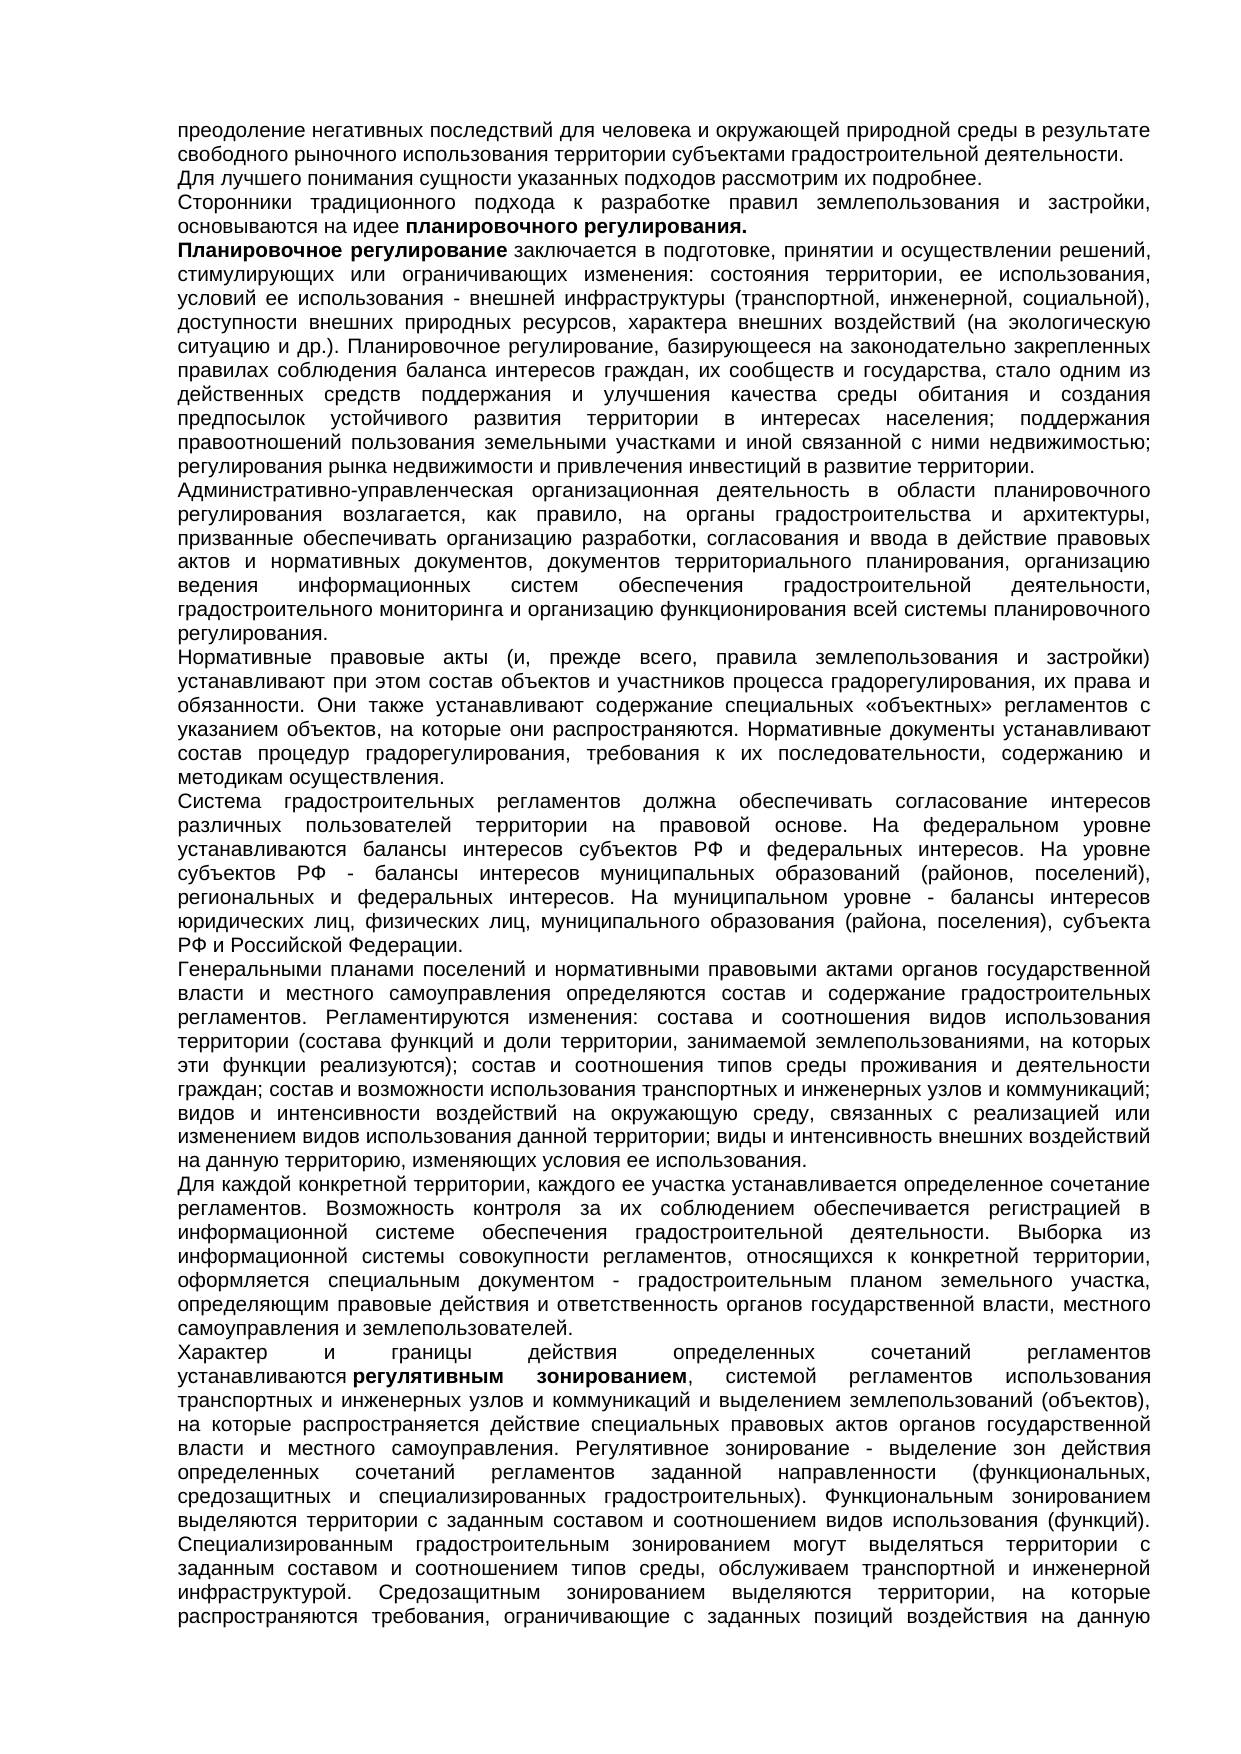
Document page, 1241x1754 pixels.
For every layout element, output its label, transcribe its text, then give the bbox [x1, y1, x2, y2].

text Планировочное регулирование заключается в подготовке, принятии и осуществлении решений, стимулирующих или ограничивающих изменения: состояния территории, ее использования, условий ее использования - внешней инфраструктуры (транспортной, инженерной, социальной), доступности внешних природных ресурсов, характера внешних воздействий (на экологическую ситуацию и др.). Планировочное регулирование, базирующееся на законодательно закрепленных правилах соблюдения баланса интересов граждан, их сообществ и государства, стало одним из действенных средств поддержания и улучшения качества среды обитания и создания предпосылок устойчивого развития территории в интересах населения; поддержания правоотношений пользования земельными участками и иной связанной с ними недвижимостью; регулирования рынка недвижимости и привлечения инвестиций в развитие территории. [177, 238, 1152, 477]
text Для лучшего понимания сущности указанных подходов рассмотрим их подробнее. [177, 166, 1152, 190]
text Административно-управленческая организационная деятельность в области планировочного регулирования возлагается, как правило, на органы градостроительства и архитектуры, призванные обеспечивать организацию разработки, согласования и ввода в действие правовых актов и нормативных документов, документов территориального планирования, организацию ведения информационных систем обеспечения градостроительной деятельности, градостроительного мониторинга и организацию функционирования всей системы планировочного регулирования. [177, 477, 1152, 645]
text Генеральными планами поселений и нормативными правовыми актами органов государственной власти и местного самоуправления определяются состав и содержание градостроительных регламентов. Регламентируются изменения: состава и соотношения видов использования территории (состава функций и доли территории, занимаемой землепользованиями, на которых эти функции реализуются); состав и соотношения типов среды проживания и деятельности граждан; состав и возможности использования транспортных и инженерных узлов и коммуникаций; видов и интенсивности воздействий на окружающую среду, связанных с реализацией или изменением видов использования данной территории; виды и интенсивность внешних воздействий на данную территорию, изменяющих условия ее использования. [177, 957, 1152, 1172]
text Для каждой конкретной территории, каждого ее участка устанавливается определенное сочетание регламентов. Возможность контроля за их соблюдением обеспечивается регистрацией в информационной системе обеспечения градостроительной деятельности. Выборка из информационной системы совокупности регламентов, относящихся к конкретной территории, оформляется специальным документом - градостроительным планом земельного участка, определяющим правовые действия и ответственность органов государственной власти, местного самоуправления и землепользователей. [177, 1172, 1152, 1340]
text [177, 118, 1152, 166]
text Система градостроительных регламентов должна обеспечивать согласование интересов различных пользователей территории на правовой основе. На федеральном уровне устанавливаются балансы интересов субъектов РФ и федеральных интересов. На уровне субъектов РФ - балансы интересов муниципальных образований (районов, поселений), региональных и федеральных интересов. На муниципальном уровне - балансы интересов юридических лиц, физических лиц, муниципального образования (района, поселения), субъекта РФ и Российской Федерации. [177, 789, 1152, 957]
text Сторонники традиционного подхода к разработке правил землепользования и застройки, основываются на идее планировочного регулирования. [177, 190, 1152, 238]
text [177, 1340, 1152, 1627]
text Нормативные правовые акты (и, прежде всего, правила землепользования и застройки) устанавливают при этом состав объектов и участников процесса градорегулирования, их права и обязанности. Они также устанавливают содержание специальных «объектных» регламентов с указанием объектов, на которые они распространяются. Нормативные документы устанавливают состав процедур градорегулирования, требования к их последовательности, содержанию и методикам осуществления. [177, 645, 1152, 789]
